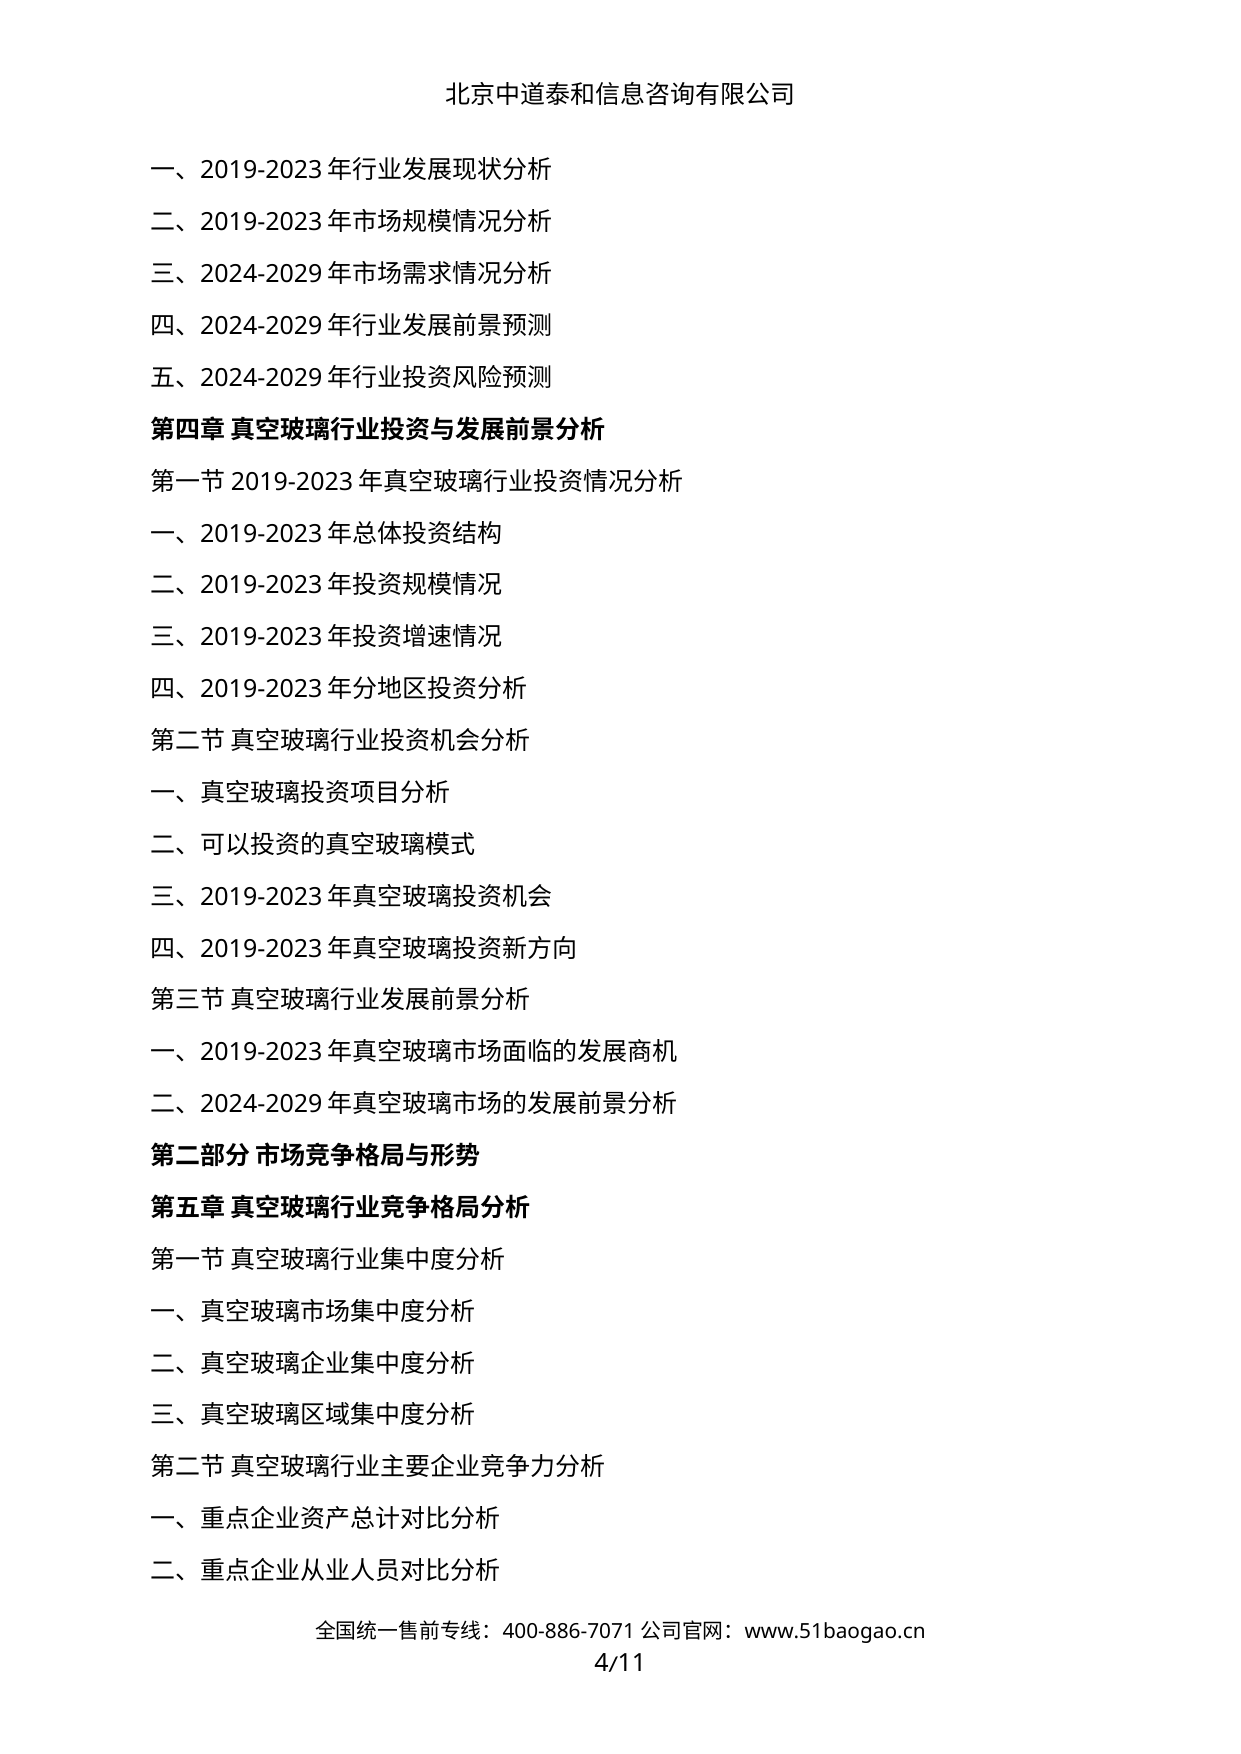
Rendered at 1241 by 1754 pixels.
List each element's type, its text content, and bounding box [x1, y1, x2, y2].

text 二、真空玻璃企业集中度分析 [150, 1343, 1090, 1379]
text 一、2019-2023年真空玻璃市场面临的发展商机 [150, 1032, 1090, 1068]
text 第一节 2019-2023年真空玻璃行业投资情况分析 [150, 461, 1090, 497]
text 一、2019-2023年行业发展现状分析 [150, 150, 1090, 186]
text 第四章 真空玻璃行业投资与发展前景分析 [150, 409, 1090, 446]
text 四、2019-2023年分地区投资分析 [150, 669, 1090, 705]
text 第二部分 市场竞争格局与形势 [150, 1136, 1090, 1172]
text 第五章 真空玻璃行业竞争格局分析 [150, 1187, 1090, 1224]
text 四、2024-2029年行业发展前景预测 [150, 306, 1090, 342]
text 第二节 真空玻璃行业投资机会分析 [150, 721, 1090, 757]
text 五、2024-2029年行业投资风险预测 [150, 357, 1090, 394]
text 第二节 真空玻璃行业主要企业竞争力分析 [150, 1447, 1090, 1483]
text 一、2019-2023年总体投资结构 [150, 513, 1090, 549]
text 第一节 真空玻璃行业集中度分析 [150, 1239, 1090, 1276]
text 二、2024-2029年真空玻璃市场的发展前景分析 [150, 1084, 1090, 1120]
text 第三节 真空玻璃行业发展前景分析 [150, 980, 1090, 1016]
text 三、2024-2029年市场需求情况分析 [150, 254, 1090, 290]
text 三、真空玻璃区域集中度分析 [150, 1395, 1090, 1431]
text 三、2019-2023年投资增速情况 [150, 617, 1090, 653]
text 四、2019-2023年真空玻璃投资新方向 [150, 928, 1090, 964]
text 二、重点企业从业人员对比分析 [150, 1551, 1090, 1587]
text 一、真空玻璃市场集中度分析 [150, 1291, 1090, 1327]
text 二、可以投资的真空玻璃模式 [150, 824, 1090, 861]
text 一、真空玻璃投资项目分析 [150, 772, 1090, 809]
text 二、2019-2023年市场规模情况分析 [150, 202, 1090, 238]
text 一、重点企业资产总计对比分析 [150, 1499, 1090, 1535]
text 二、2019-2023年投资规模情况 [150, 565, 1090, 601]
text 三、2019-2023年真空玻璃投资机会 [150, 876, 1090, 912]
